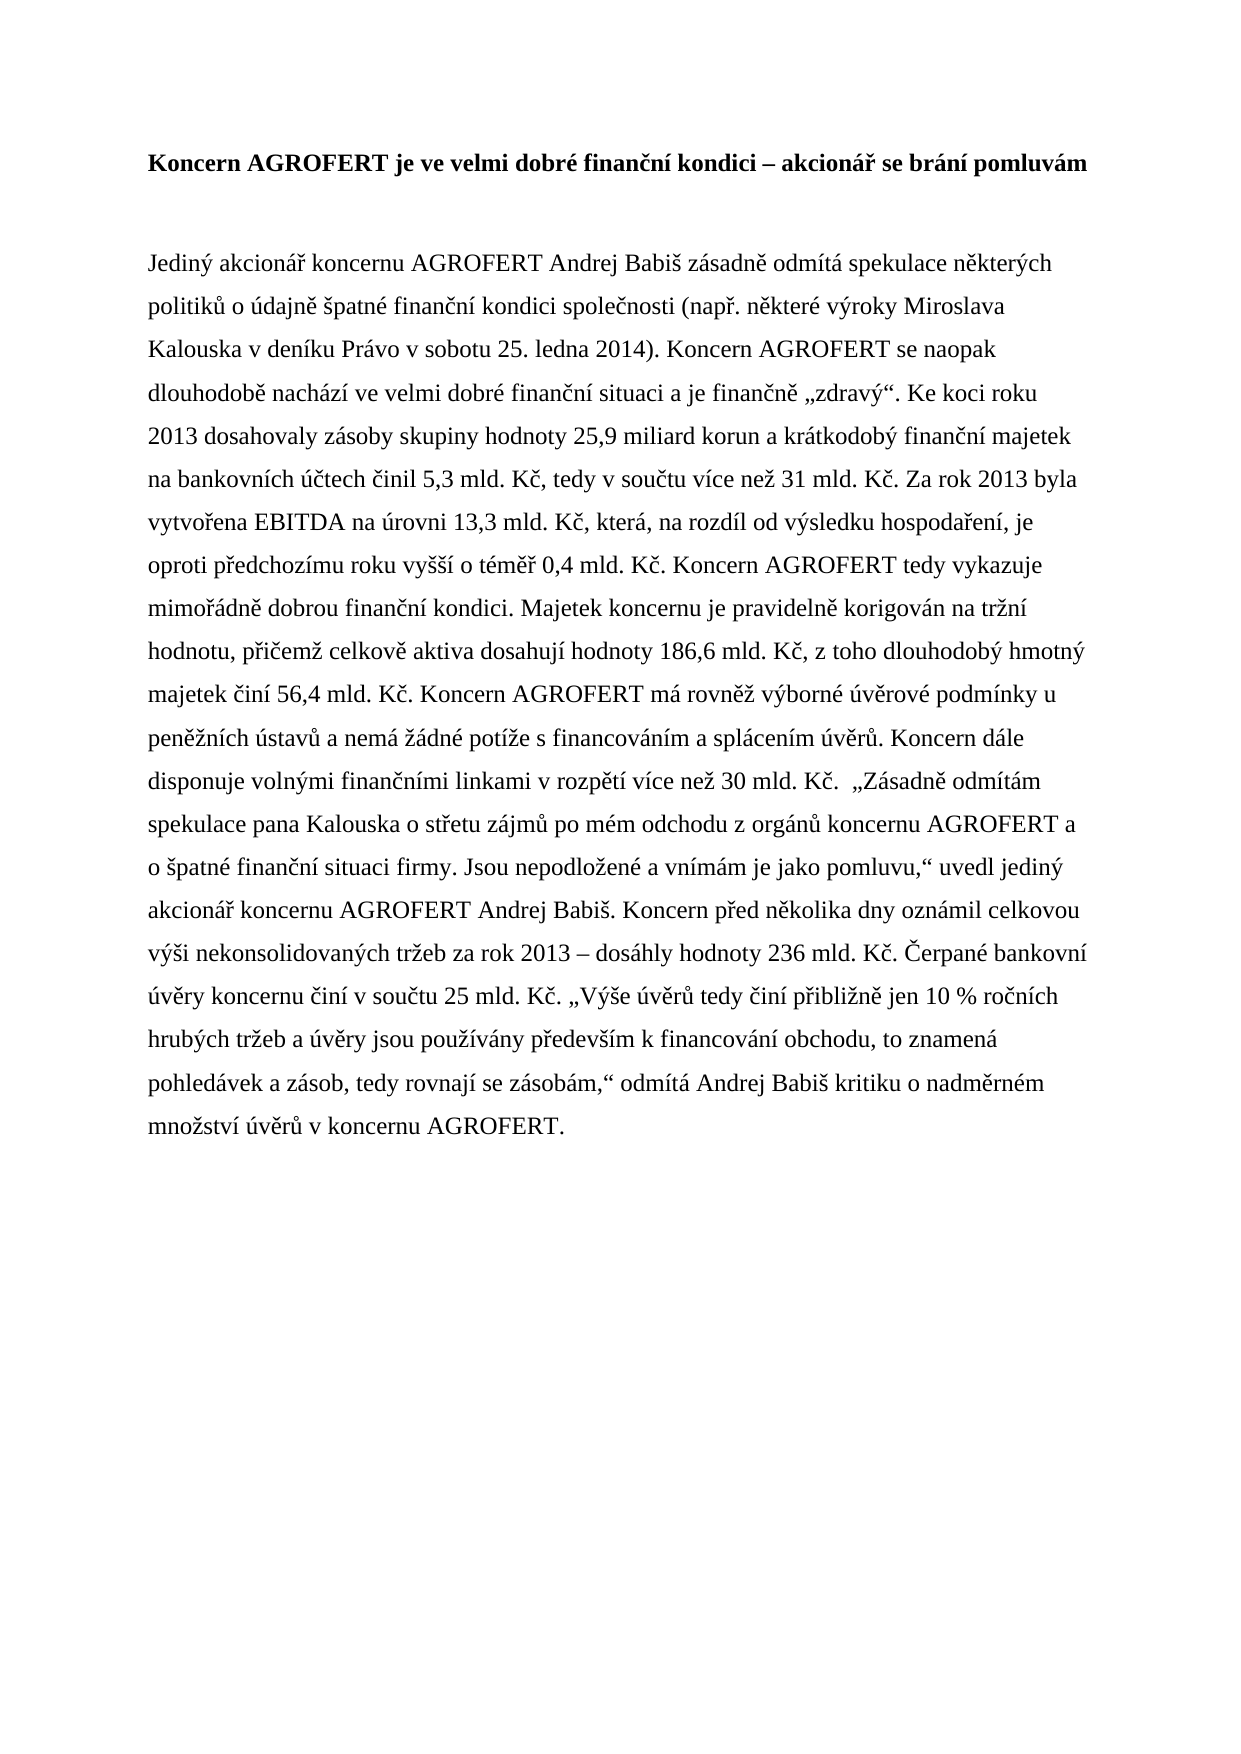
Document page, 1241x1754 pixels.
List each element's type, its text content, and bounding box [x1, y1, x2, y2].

text Koncern AGROFERT je ve velmi dobré finanční kondici – akcionář se brání pomluvám [148, 148, 1093, 176]
text Jediný akcionář koncernu AGROFERT Andrej Babiš zásadně odmítá spekulace některých politiků o údajně špatné finanční kondici společnosti (např. některé výroky Miroslava Kalouska v deníku Právo v sobotu 25. ledna 2014). Koncern AGROFERT se naopak dlouhodobě nachází ve velmi dobré finanční situaci a je finančně „zdravý“. Ke koci roku 2013 dosahovaly zásoby skupiny hodnoty 25,9 miliard korun a krátkodobý finanční majetek na bankovních účtech činil 5,3 mld. Kč, tedy v součtu více než 31 mld. Kč. Za rok 2013 byla vytvořena EBITDA na úrovni 13,3 mld. Kč, která, na rozdíl od výsledku hospodaření, je oproti předchozímu roku vyšší o téměř 0,4 mld. Kč. Koncern AGROFERT tedy vykazuje mimořádně dobrou finanční kondici. Majetek koncernu je pravidelně korigován na tržní hodnotu, přičemž celkově aktiva dosahují hodnoty 186,6 mld. Kč, z toho dlouhodobý hmotný majetek činí 56,4 mld. Kč. Koncern AGROFERT má rovněž výborné úvěrové podmínky u peněžních ústavů a nemá žádné potíže s financováním a splácením úvěrů. Koncern dále disponuje volnými finančními linkami v rozpětí více než 30 mld. Kč. „Zásadně odmítám spekulace pana Kalouska o střetu zájmů po mém odchodu z orgánů koncernu AGROFERT a o špatné finanční situaci firmy. Jsou nepodložené a vnímám je jako pomluvu,“ uvedl jediný akcionář koncernu AGROFERT Andrej Babiš. Koncern před několika dny oznámil celkovou výši nekonsolidovaných tržeb za rok 2013 – dosáhly hodnoty 236 mld. Kč. Čerpané bankovní úvěry koncernu činí v součtu 25 mld. Kč. „Výše úvěrů tedy činí přibližně jen 10 % ročních hrubých tržeb a úvěry jsou používány především k financování obchodu, to znamená pohledávek a zásob, tedy rovnají se zásobám,“ odmítá Andrej Babiš kritiku o nadměrném množství úvěrů v koncernu AGROFERT. [148, 248, 1093, 1139]
